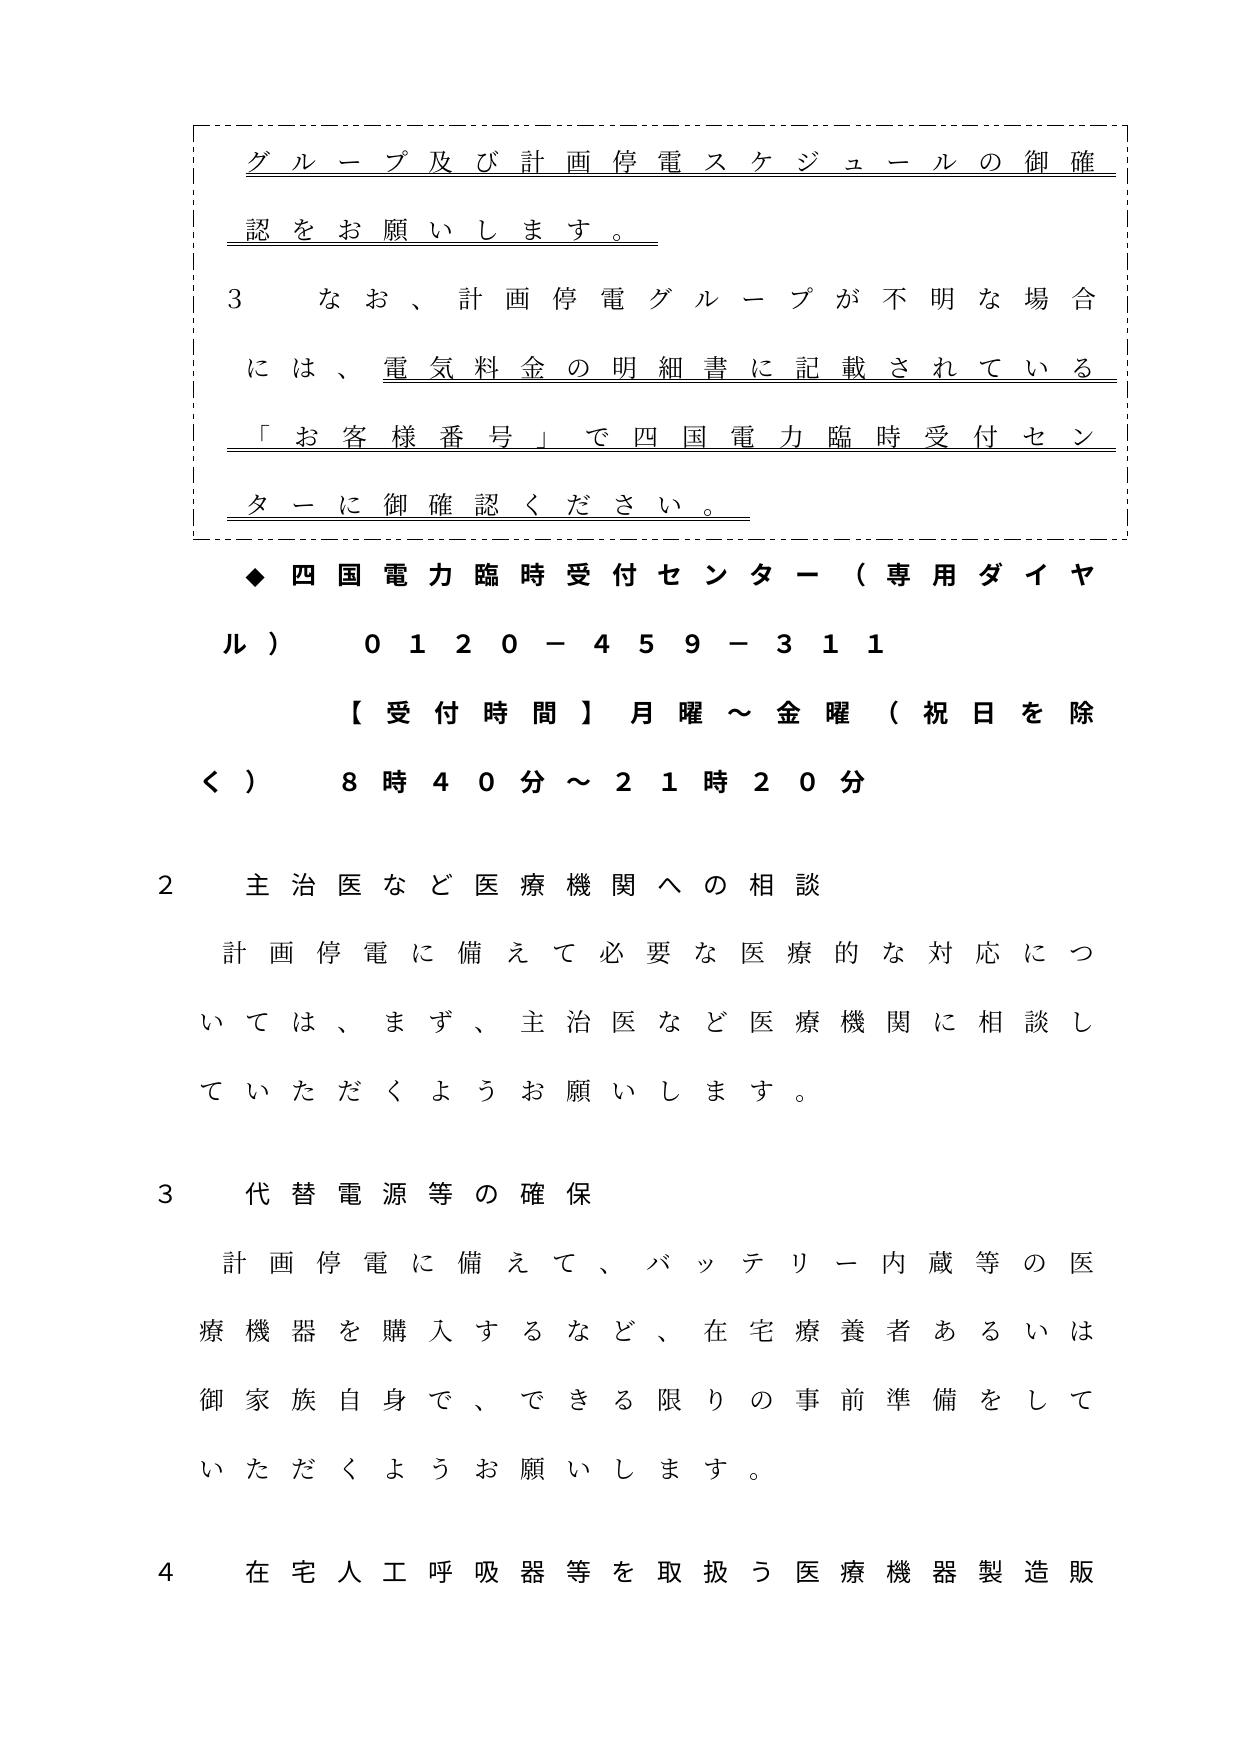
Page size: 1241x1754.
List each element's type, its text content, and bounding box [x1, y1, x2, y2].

text ３ 代替電源等の確保 [154, 1158, 1116, 1227]
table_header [194, 125, 1128, 538]
text 計画停電に備えて必要な医療的な対応については、まず、主治医など医療機関に相談していただくようお願いします。 [177, 918, 1116, 1124]
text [154, 1536, 1116, 1605]
text 【受付時間】月曜～金曜（祝日を除く） ８時４０分～２１時２０分 [177, 677, 1116, 814]
text ◆ 四国電力臨時受付センター（専用ダイヤル） ０１２０－４５９－３１１ [219, 539, 1116, 677]
text ２ 主治医など医療機関への相談 [154, 849, 1116, 918]
text 計画停電に備えて、バッテリー内蔵等の医療機器を購入するなど、在宅療養者あるいは御家族自身で、できる限りの事前準備をしていただくようお願いします。 [177, 1227, 1116, 1502]
